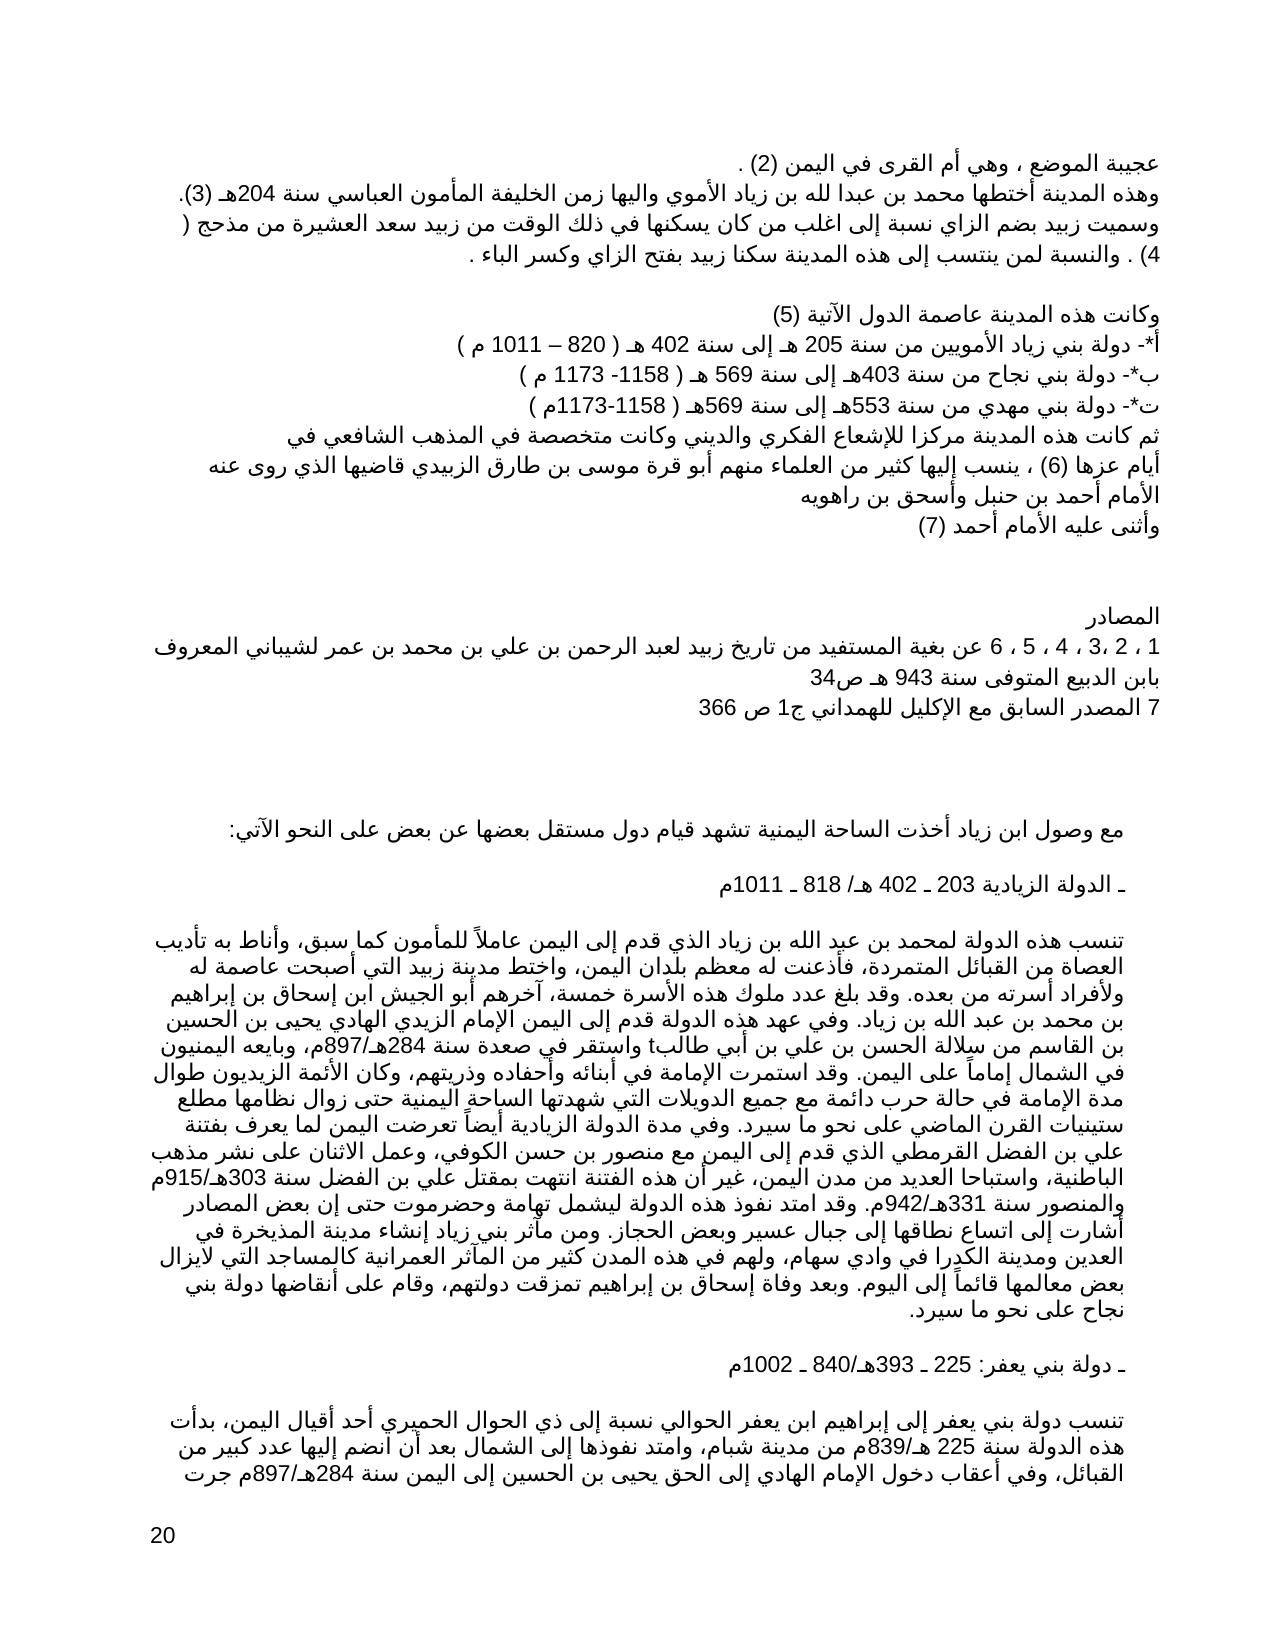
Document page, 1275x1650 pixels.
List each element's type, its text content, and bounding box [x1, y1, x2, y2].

text ـ دولة بني يعفر: 225 ـ 393هـ/840 ـ 1002م [150, 1351, 1125, 1378]
text مع وصول ابن زياد أخذت الساحة اليمنية تشهد قيام دول مستقل بعضها عن بعض على النحو الآتي: [150, 816, 1125, 842]
text ـ الدولة الزيادية 203 ـ 402 هـ/ 818 ـ 1011م [150, 871, 1125, 898]
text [150, 1407, 1125, 1486]
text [150, 150, 1161, 752]
text تنسب هذه الدولة لمحمد بن عبد الله بن زياد الذي قدم إلى اليمن عاملاً للمأمون كما سبق، وأناط به تأديب العصاة من القبائل المتمردة، فأذعنت له معظم بلدان اليمن، واختط مدينة زبيد التي أصبحت عاصمة له ولأفراد أسرته من بعده. وقد بلغ عدد ملوك هذه الأسرة خمسة، آخرهم أبو الجيش ابن إسحاق بن إبراهيم بن محمد بن عبد الله بن زياد. وفي عهد هذه الدولة قدم إلى اليمن الإمام الزيدي الهادي يحيى بن الحسين بن القاسم من سلالة الحسن بن علي بن أبي طالبt واستقر في صعدة سنة 284هـ/897م، وبايعه اليمنيون في الشمال إماماً على اليمن. وقد استمرت الإمامة في أبنائه وأحفاده وذريتهم، وكان الأئمة الزيديون طوال مدة الإمامة في حالة حرب دائمة مع جميع الدويلات التي شهدتها الساحة اليمنية حتى زوال نظامها مطلع ستينيات القرن الماضي على نحو ما سيرد. وفي مدة الدولة الزيادية أيضاً تعرضت اليمن لما يعرف بفتنة علي بن الفضل القرمطي الذي قدم إلى اليمن مع منصور بن حسن الكوفي، وعمل الاثنان على نشر مذهب الباطنية، واستباحا العديد من مدن اليمن، غير أن هذه الفتنة انتهت بمقتل علي بن الفضل سنة 303هـ/915م والمنصور سنة 331هـ/942م. وقد امتد نفوذ هذه الدولة ليشمل تهامة وحضرموت حتى إن بعض المصادر أشارت إلى اتساع نطاقها إلى جبال عسير وبعض الحجاز. ومن مآثر بني زياد إنشاء مدينة المذيخرة في العدين ومدينة الكدرا في وادي سهام، ولهم في هذه المدن كثير من المآثر العمرانية كالمساجد التي لايزال بعض معالمها قائماً إلى اليوم. وبعد وفاة إسحاق بن إبراهيم تمزقت دولتهم، وقام على أنقاضها دولة بني نجاح على نحو ما سيرد. [150, 927, 1125, 1322]
